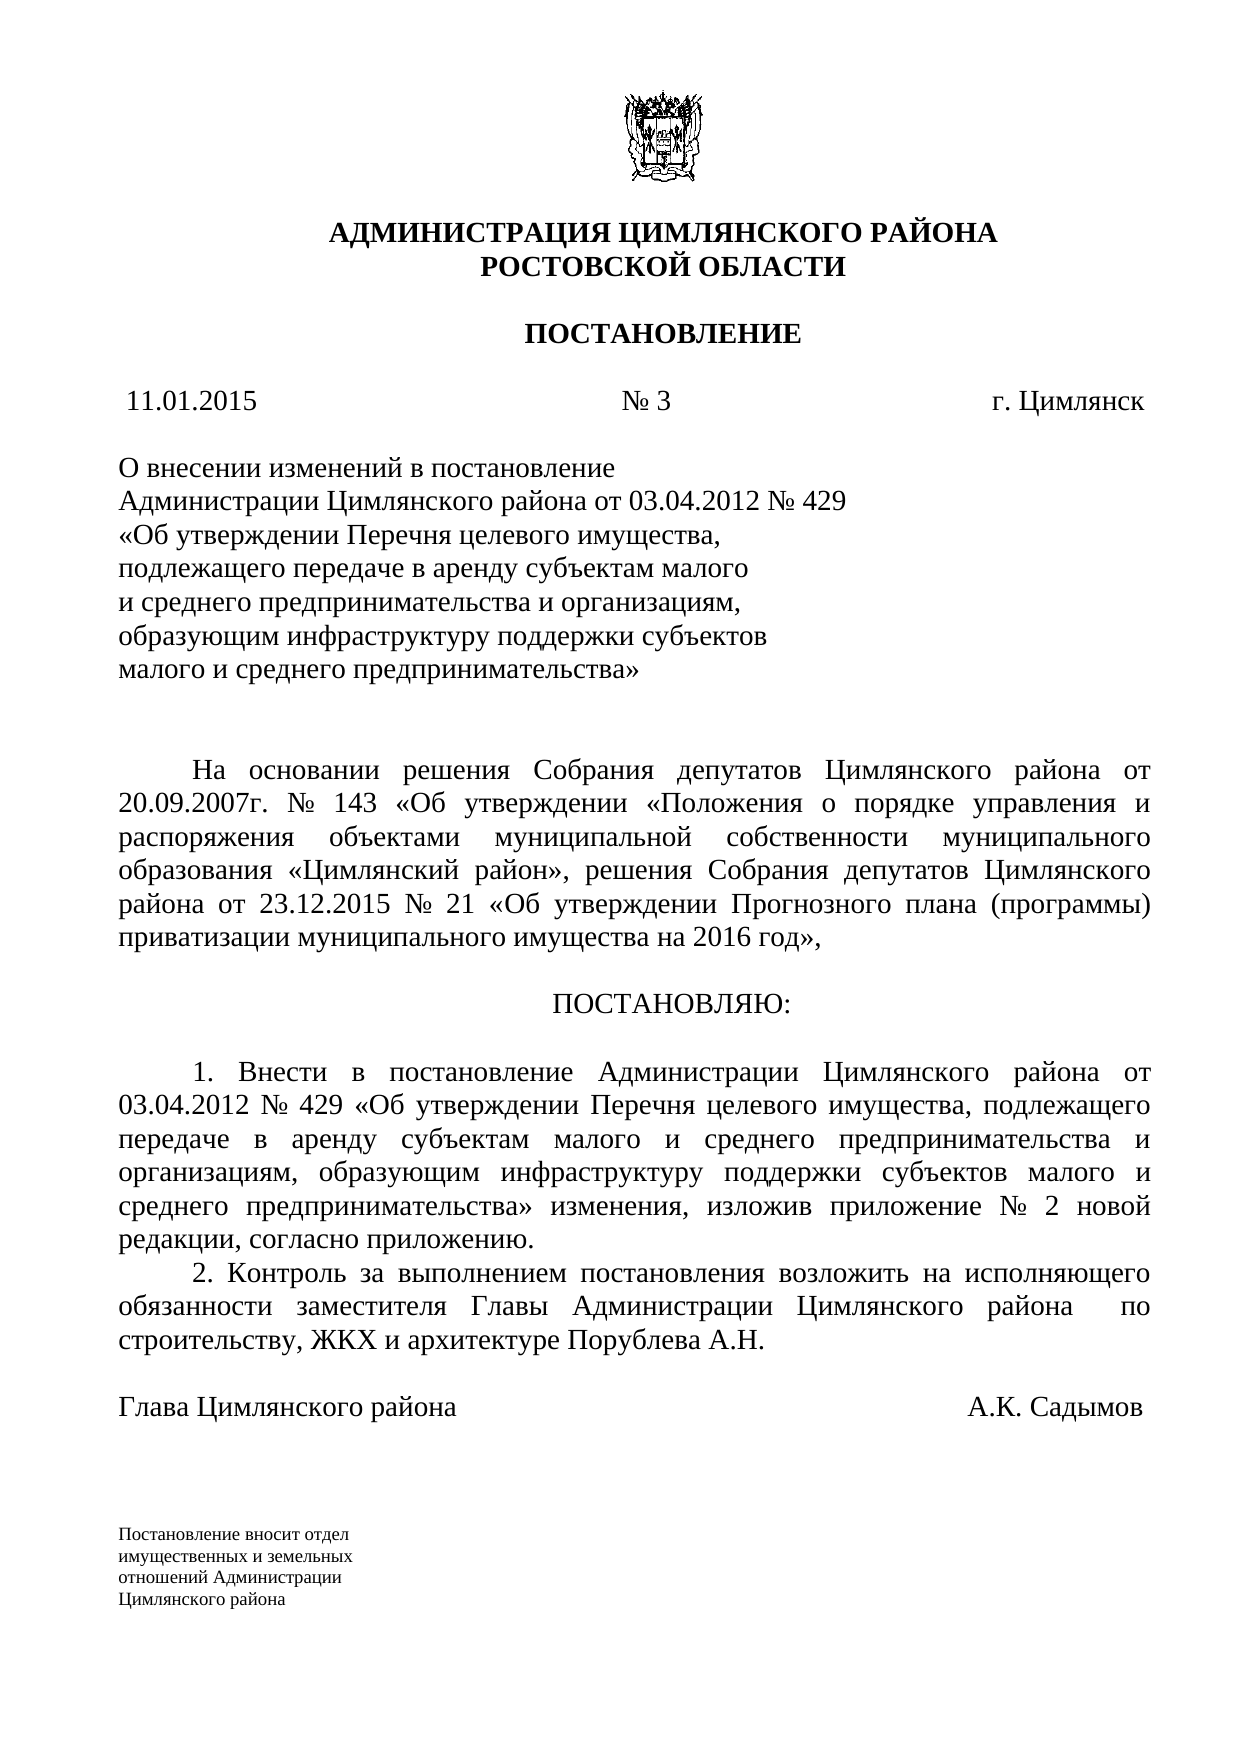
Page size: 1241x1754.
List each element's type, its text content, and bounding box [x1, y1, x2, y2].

text 11.01.2015 № 3 г. Цимлянск [118, 383, 1152, 416]
text имущественных и земельных [118, 1545, 1152, 1566]
picture [623, 88, 704, 183]
text Постановление вносит отдел [118, 1523, 1152, 1545]
text 1. Внести в постановление Администрации Цимлянского района от 03.04.2012 № 429 «Об утверждении Перечня целевого имущества, подлежащего передаче в аренду субъектам малого и среднего предпринимательства и организациям, образующим инфраструктуру поддержки субъектов малого и среднего предпринимательства» изменения, изложив приложение № 2 новой редакции, согласно приложению. [118, 1054, 1152, 1255]
text ПОСТАНОВЛЕНИЕ [118, 316, 1152, 349]
text О внесении изменений в постановление [118, 450, 1152, 483]
text ПОСТАНОВЛЯЮ: [118, 987, 1152, 1020]
text администрация Цимлянского района [118, 215, 1152, 249]
text Цимлянского района [118, 1588, 1152, 1609]
text На основании решения Собрания депутатов Цимлянского района от 20.09.2007г. № 143 «Об утверждении «Положения о порядке управления и распоряжения объектами муниципальной собственности муниципального образования «Цимлянский район», решения Собрания депутатов Цимлянского района от 23.12.2015 № 21 «Об утверждении Прогнозного плана (программы) приватизации муниципального имущества на 2016 год», [118, 752, 1152, 953]
text Ростовской области [118, 249, 1152, 282]
text образующим инфраструктуру поддержки субъектов [118, 618, 1152, 651]
text подлежащего передаче в аренду субъектам малого [118, 551, 1152, 584]
text Глава Цимлянского района А.К. Садымов [118, 1389, 1152, 1423]
text и среднего предпринимательства и организациям, [118, 584, 1152, 618]
text малого и среднего предпринимательства» [118, 651, 1152, 685]
text отношений Администрации [118, 1566, 1152, 1588]
text Администрации Цимлянского района от 03.04.2012 № 429 [118, 483, 1152, 517]
text «Об утверждении Перечня целевого имущества, [118, 517, 1152, 551]
text 2. Контроль за выполнением постановления возложить на исполняющего обязанности заместителя Главы Администрации Цимлянского района по строительству, ЖКХ и архитектуре Порублева А.Н. [118, 1255, 1152, 1356]
